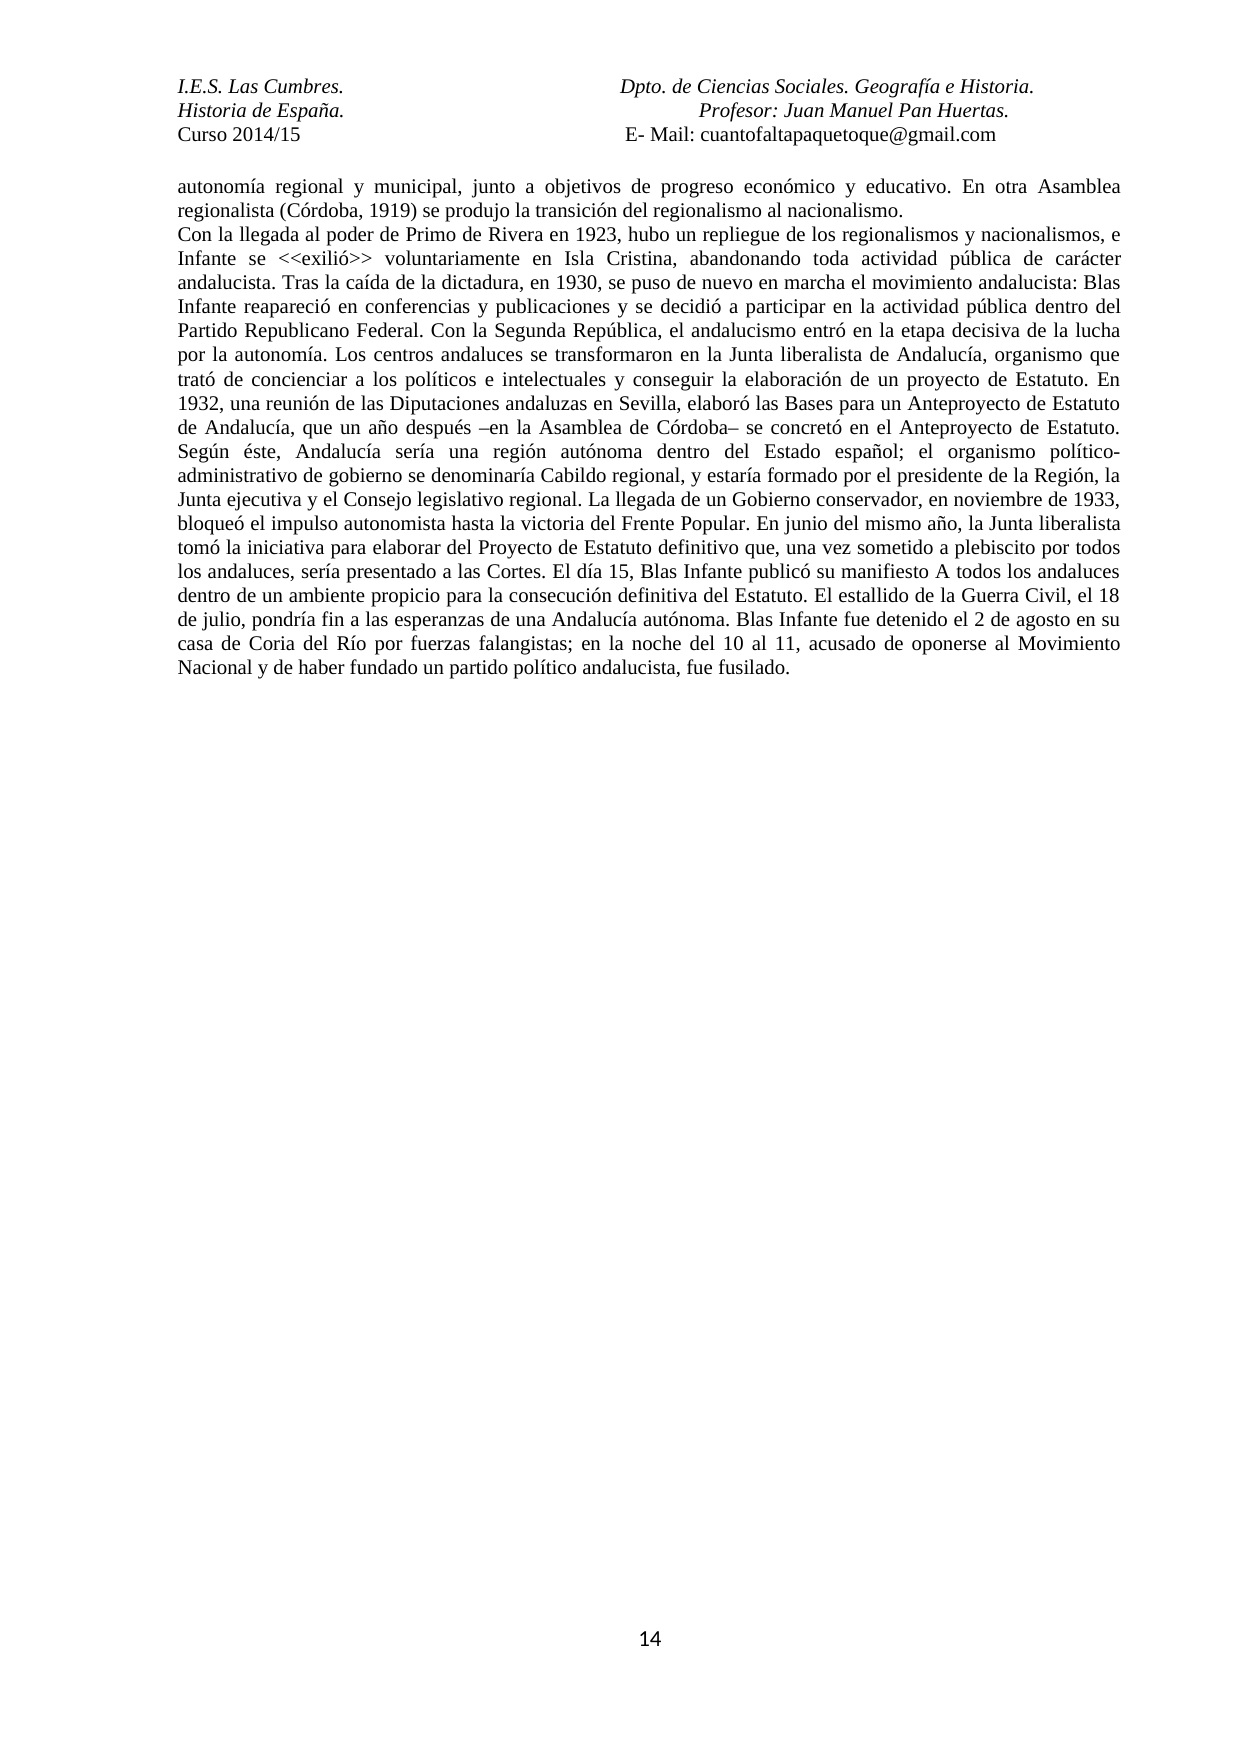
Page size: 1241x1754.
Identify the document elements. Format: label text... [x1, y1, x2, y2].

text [177, 174, 1122, 222]
text Con la llegada al poder de Primo de Rivera en 1923, hubo un repliegue de los regionalismos y nacionalismos, e Infante se <<exilió>> voluntariamente en Isla Cristina, abandonando toda actividad pública de carácter andalucista. Tras la caída de la dictadura, en 1930, se puso de nuevo en marcha el movimiento andalucista: Blas Infante reapareció en conferencias y publicaciones y se decidió a participar en la actividad pública dentro del Partido Republicano Federal. Con la Segunda República, el andalucismo entró en la etapa decisiva de la lucha por la autonomía. Los centros andaluces se transformaron en la Junta liberalista de Andalucía, organismo que trató de concienciar a los políticos e intelectuales y conseguir la elaboración de un proyecto de Estatuto. En 1932, una reunión de las Diputaciones andaluzas en Sevilla, elaboró las Bases para un Anteproyecto de Estatuto de Andalucía, que un año después –en la Asamblea de Córdoba– se concretó en el Anteproyecto de Estatuto. Según éste, Andalucía sería una región autónoma dentro del Estado español; el organismo político-administrativo de gobierno se denominaría Cabildo regional, y estaría formado por el presidente de la Región, la Junta ejecutiva y el Consejo legislativo regional. La llegada de un Gobierno conservador, en noviembre de 1933, bloqueó el impulso autonomista hasta la victoria del Frente Popular. En junio del mismo año, la Junta liberalista tomó la iniciativa para elaborar del Proyecto de Estatuto definitivo que, una vez sometido a plebiscito por todos los andaluces, sería presentado a las Cortes. El día 15, Blas Infante publicó su manifiesto A todos los andaluces dentro de un ambiente propicio para la consecución definitiva del Estatuto. El estallido de la Guerra Civil, el 18 de julio, pondría fin a las esperanzas de una Andalucía autónoma. Blas Infante fue detenido el 2 de agosto en su casa de Coria del Río por fuerzas falangistas; en la noche del 10 al 11, acusado de oponerse al Movimiento Nacional y de haber fundado un partido político andalucista, fue fusilado. [177, 222, 1122, 679]
